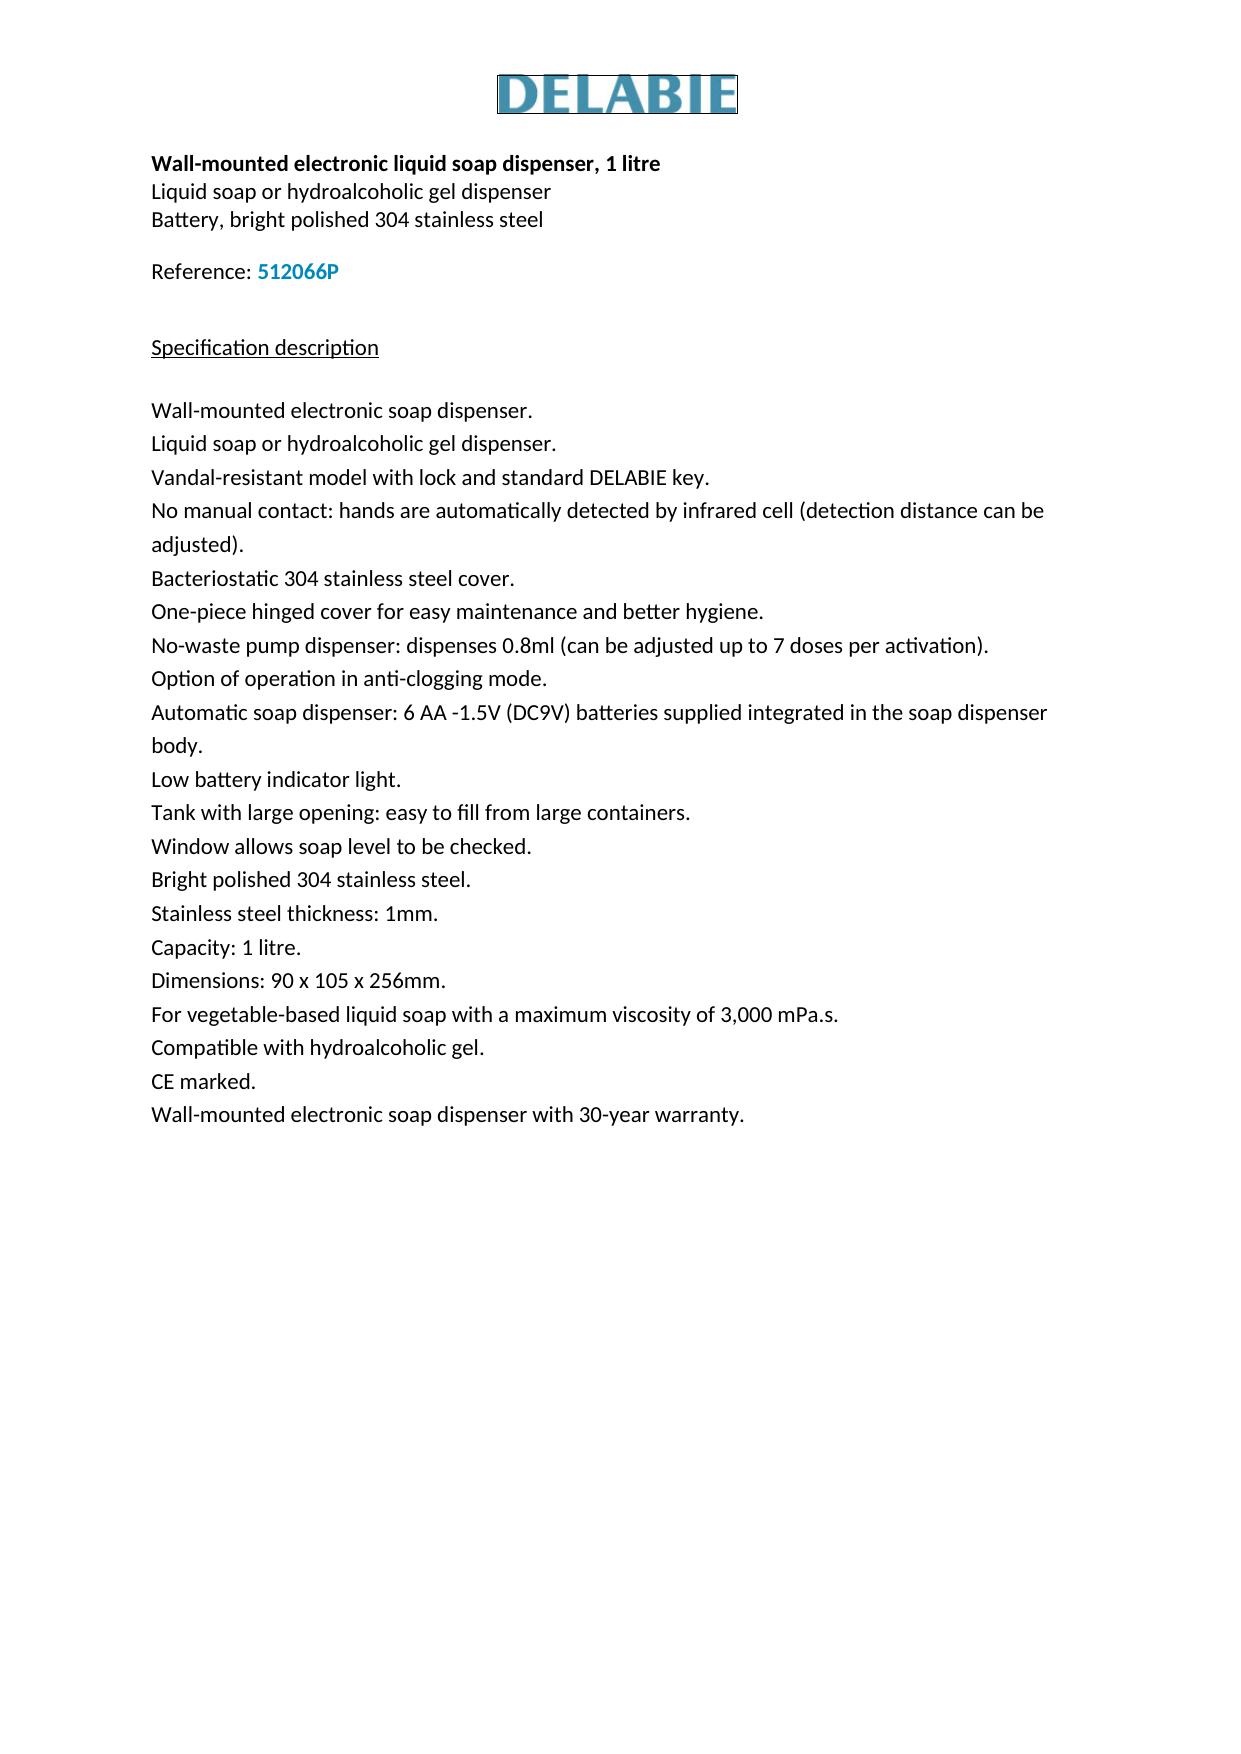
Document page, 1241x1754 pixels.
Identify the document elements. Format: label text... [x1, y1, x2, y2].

text Wall-mounted electronic soap dispenser with 30-year warranty. [151, 1100, 1084, 1128]
text Compatible with hydroalcoholic gel. [151, 1033, 1084, 1061]
text Liquid soap or hydroalcoholic gel dispenser. [151, 429, 1084, 458]
text Wall-mounted electronic soap dispenser. [151, 396, 1084, 424]
text Option of operation in anti-clogging mode. [151, 664, 1084, 692]
picture [498, 76, 737, 113]
text Wall-mounted electronic liquid soap dispenser, 1 litre [151, 149, 1084, 177]
text Capacity: 1 litre. [151, 933, 1084, 961]
text Bacteriostatic 304 stainless steel cover. [151, 564, 1084, 592]
text Bright polished 304 stainless steel. [151, 866, 1084, 894]
text Vandal-resistant model with lock and standard DELABIE key. [151, 463, 1084, 491]
text One-piece hinged cover for easy maintenance and better hygiene. [151, 597, 1084, 625]
text No-waste pump dispenser: dispenses 0.8ml (can be adjusted up to 7 doses per activation). [151, 631, 1084, 659]
text Dimensions: 90 x 105 x 256mm. [151, 966, 1084, 994]
text Automatic soap dispenser: 6 AA -1.5V (DC9V) batteries supplied integrated in the soap dispenser body. [151, 698, 1084, 759]
text Stainless steel thickness: 1mm. [151, 899, 1084, 927]
text Window allows soap level to be checked. [151, 832, 1084, 860]
text Battery, bright polished 304 stainless steel [151, 205, 1084, 233]
text Reference: 512066P [151, 257, 1084, 285]
text For vegetable-based liquid soap with a maximum viscosity of 3,000 mPa.s. [151, 1000, 1084, 1028]
text Liquid soap or hydroalcoholic gel dispenser [151, 177, 1084, 205]
text No manual contact: hands are automatically detected by infrared cell (detection distance can be adjusted). [151, 497, 1084, 558]
text Specification description [151, 333, 1084, 361]
text CE marked. [151, 1067, 1084, 1095]
text Low battery indicator light. [151, 765, 1084, 793]
text Tank with large opening: easy to fill from large containers. [151, 798, 1084, 827]
